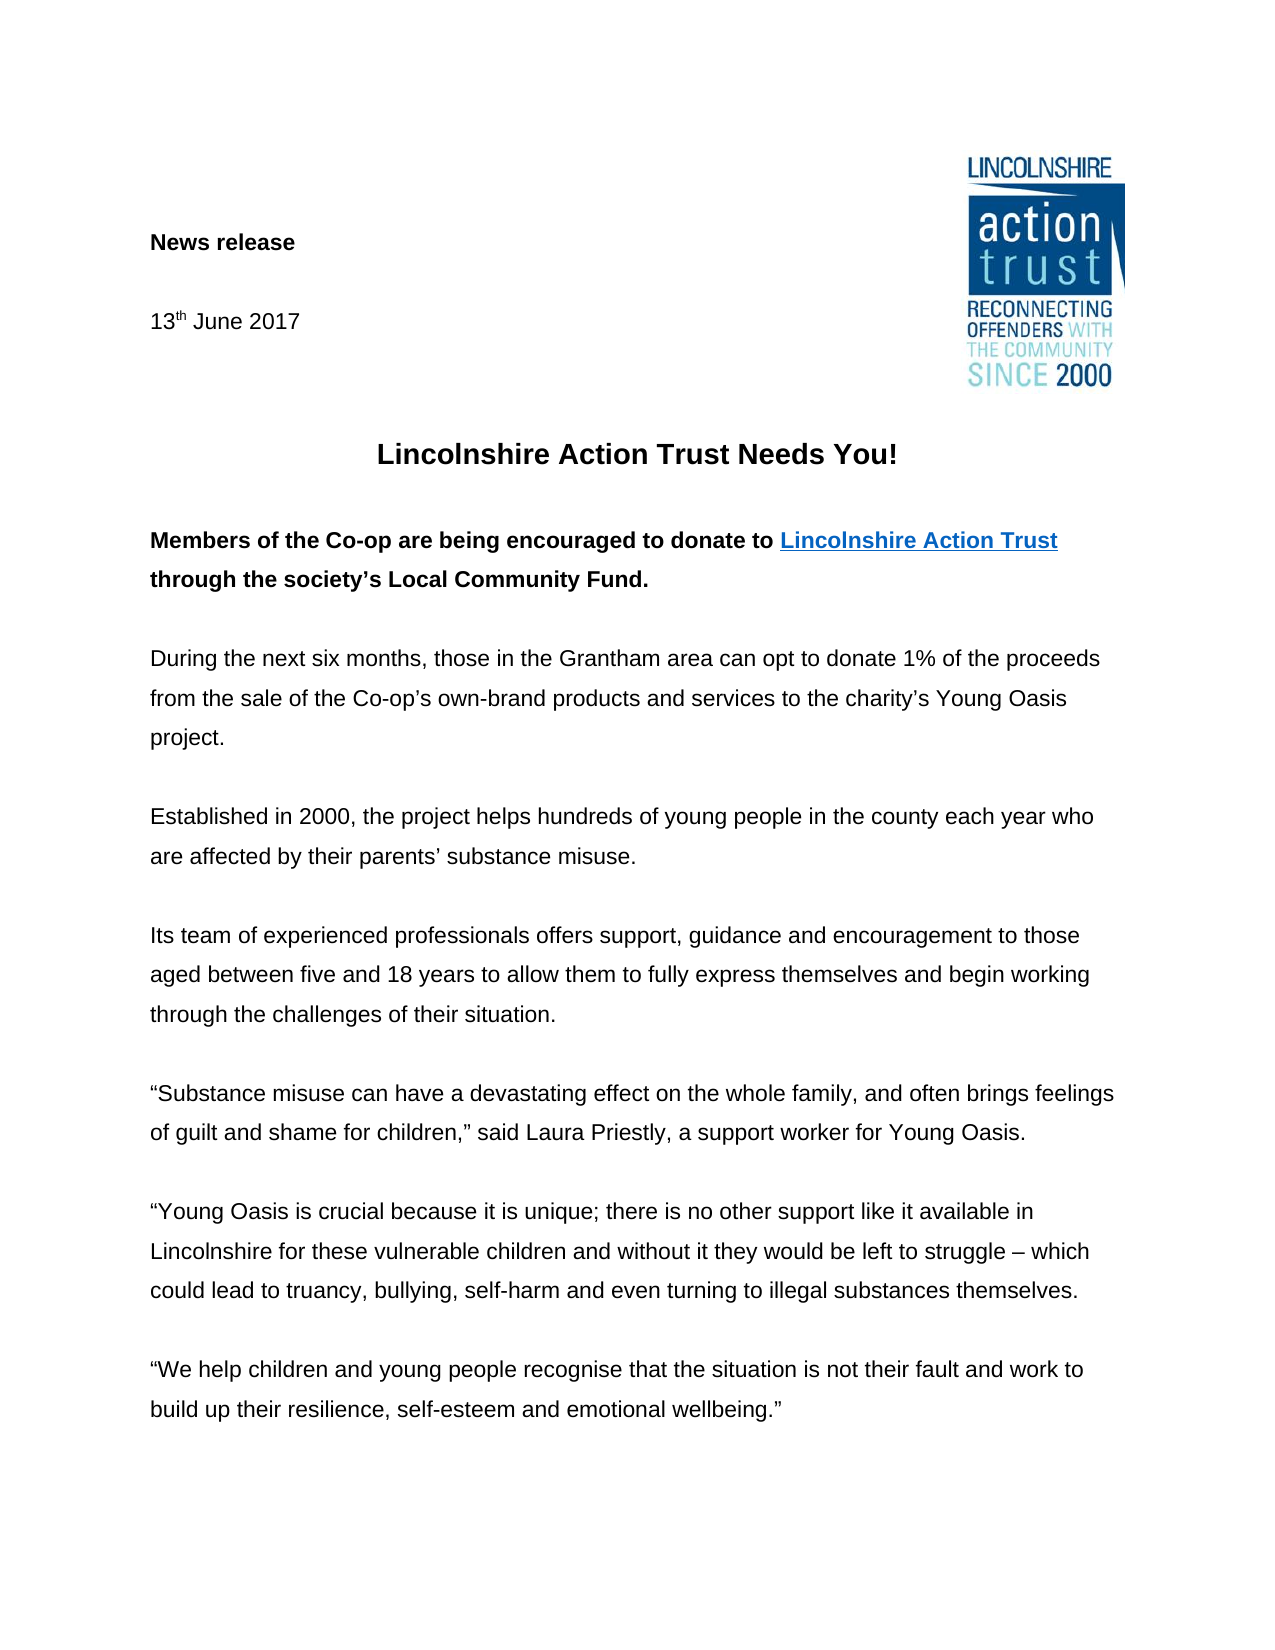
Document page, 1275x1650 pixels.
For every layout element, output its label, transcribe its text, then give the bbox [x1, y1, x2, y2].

text Its team of experienced professionals offers support, guidance and encouragement to those aged between five and 18 years to allow them to fully express themselves and begin working through the challenges of their situation. [150, 922, 1125, 1027]
picture [960, 150, 1125, 394]
text Members of the Co-op are being encouraged to donate to Lincolnshire Action Trust through the society’s Local Community Fund. [150, 527, 1125, 593]
text During the next six months, those in the Grantham area can opt to donate 1% of the proceeds from the sale of the Co-op’s own-brand products and services to the charity’s Young Oasis project. [150, 645, 1125, 751]
text 13th June 2017 [150, 308, 960, 334]
text “Young Oasis is crucial because it is unique; there is no other support like it available in Lincolnshire for these vulnerable children and without it they would be left to struggle – which could lead to truancy, bullying, self-harm and even turning to illegal substances themselves. [150, 1198, 1125, 1303]
text “Substance misuse can have a devastating effect on the whole family, and often brings feelings of guilt and shame for children,” said Laura Priestly, a support worker for Young Oasis. [150, 1080, 1125, 1146]
text Lincolnshire Action Trust Needs You! [150, 437, 1125, 471]
text News release [150, 229, 960, 255]
text Established in 2000, the project helps hundreds of young people in the county each year who are affected by their parents’ substance misuse. [150, 803, 1125, 869]
text “We help children and young people recognise that the situation is not their fault and work to build up their resilience, self-esteem and emotional wellbeing.” [150, 1356, 1125, 1422]
